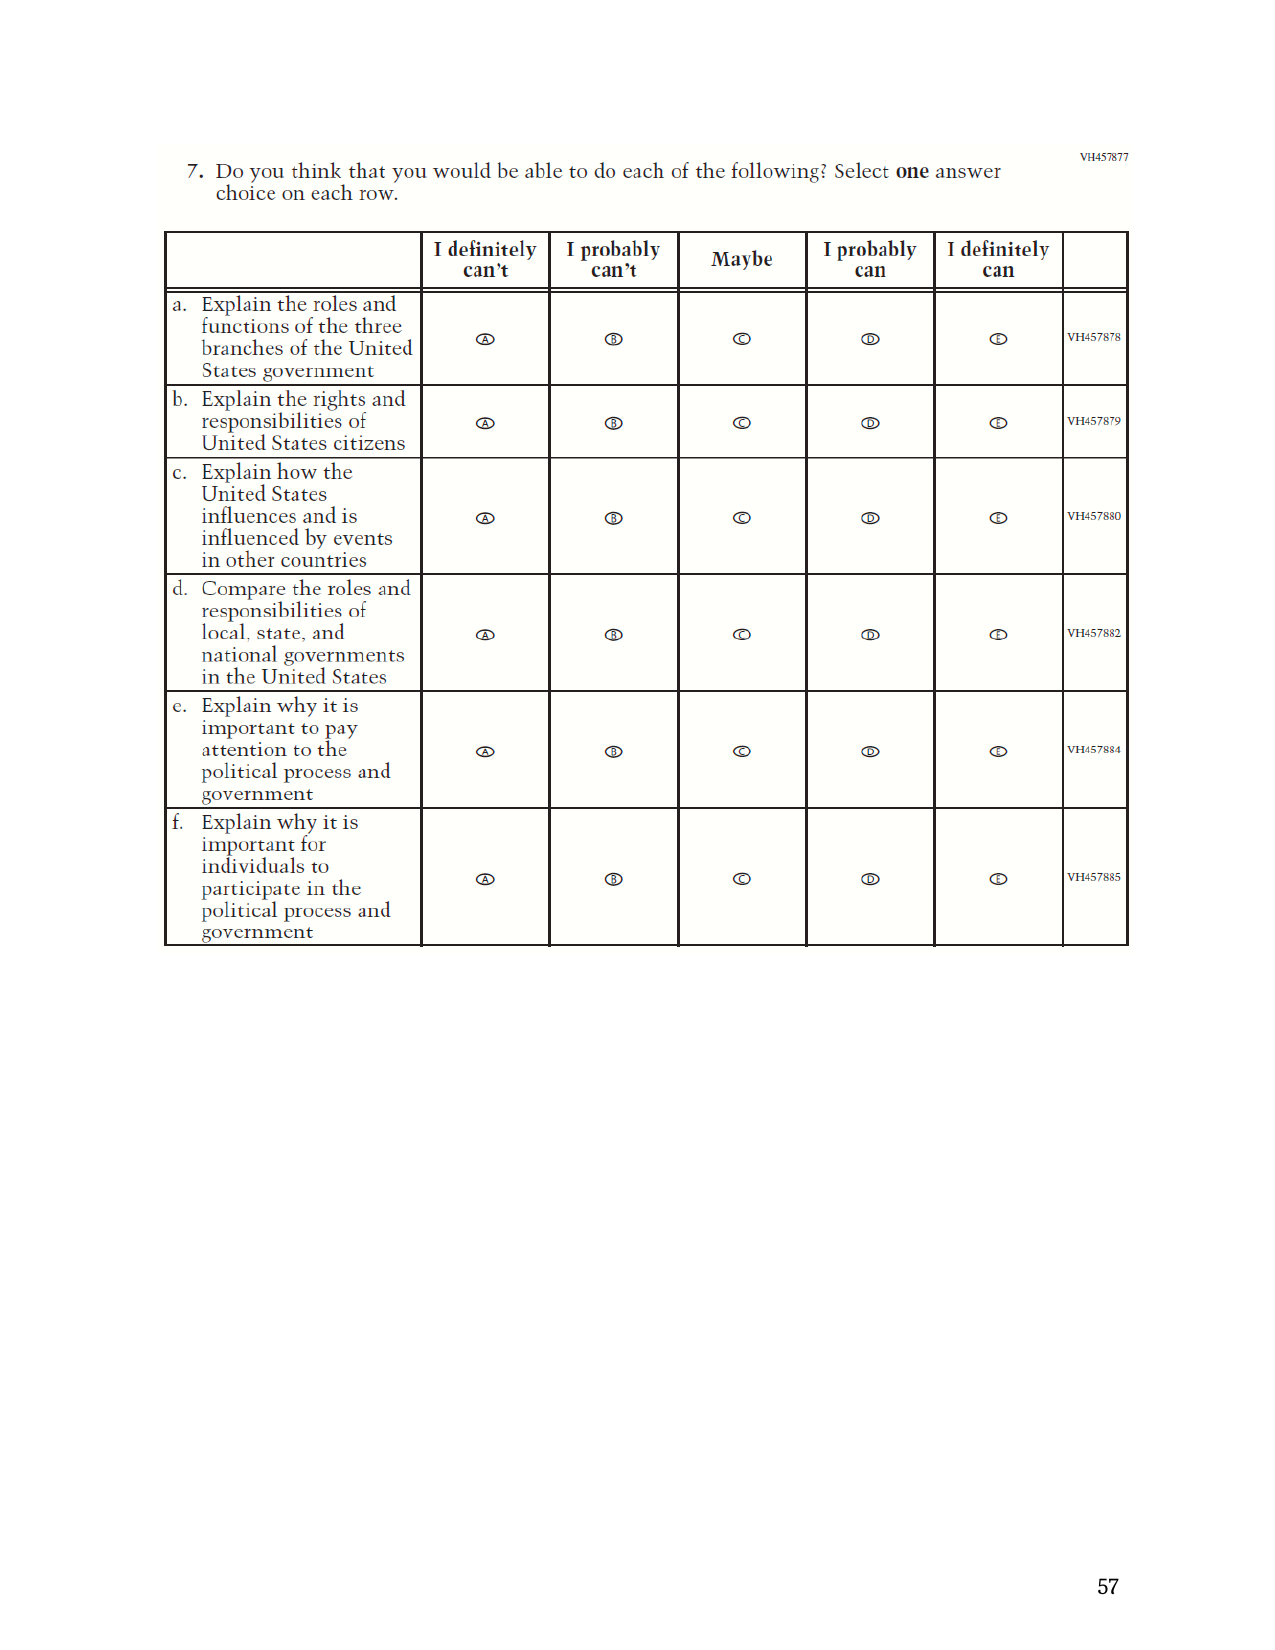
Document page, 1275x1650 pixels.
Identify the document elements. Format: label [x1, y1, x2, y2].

picture [158, 143, 1134, 954]
